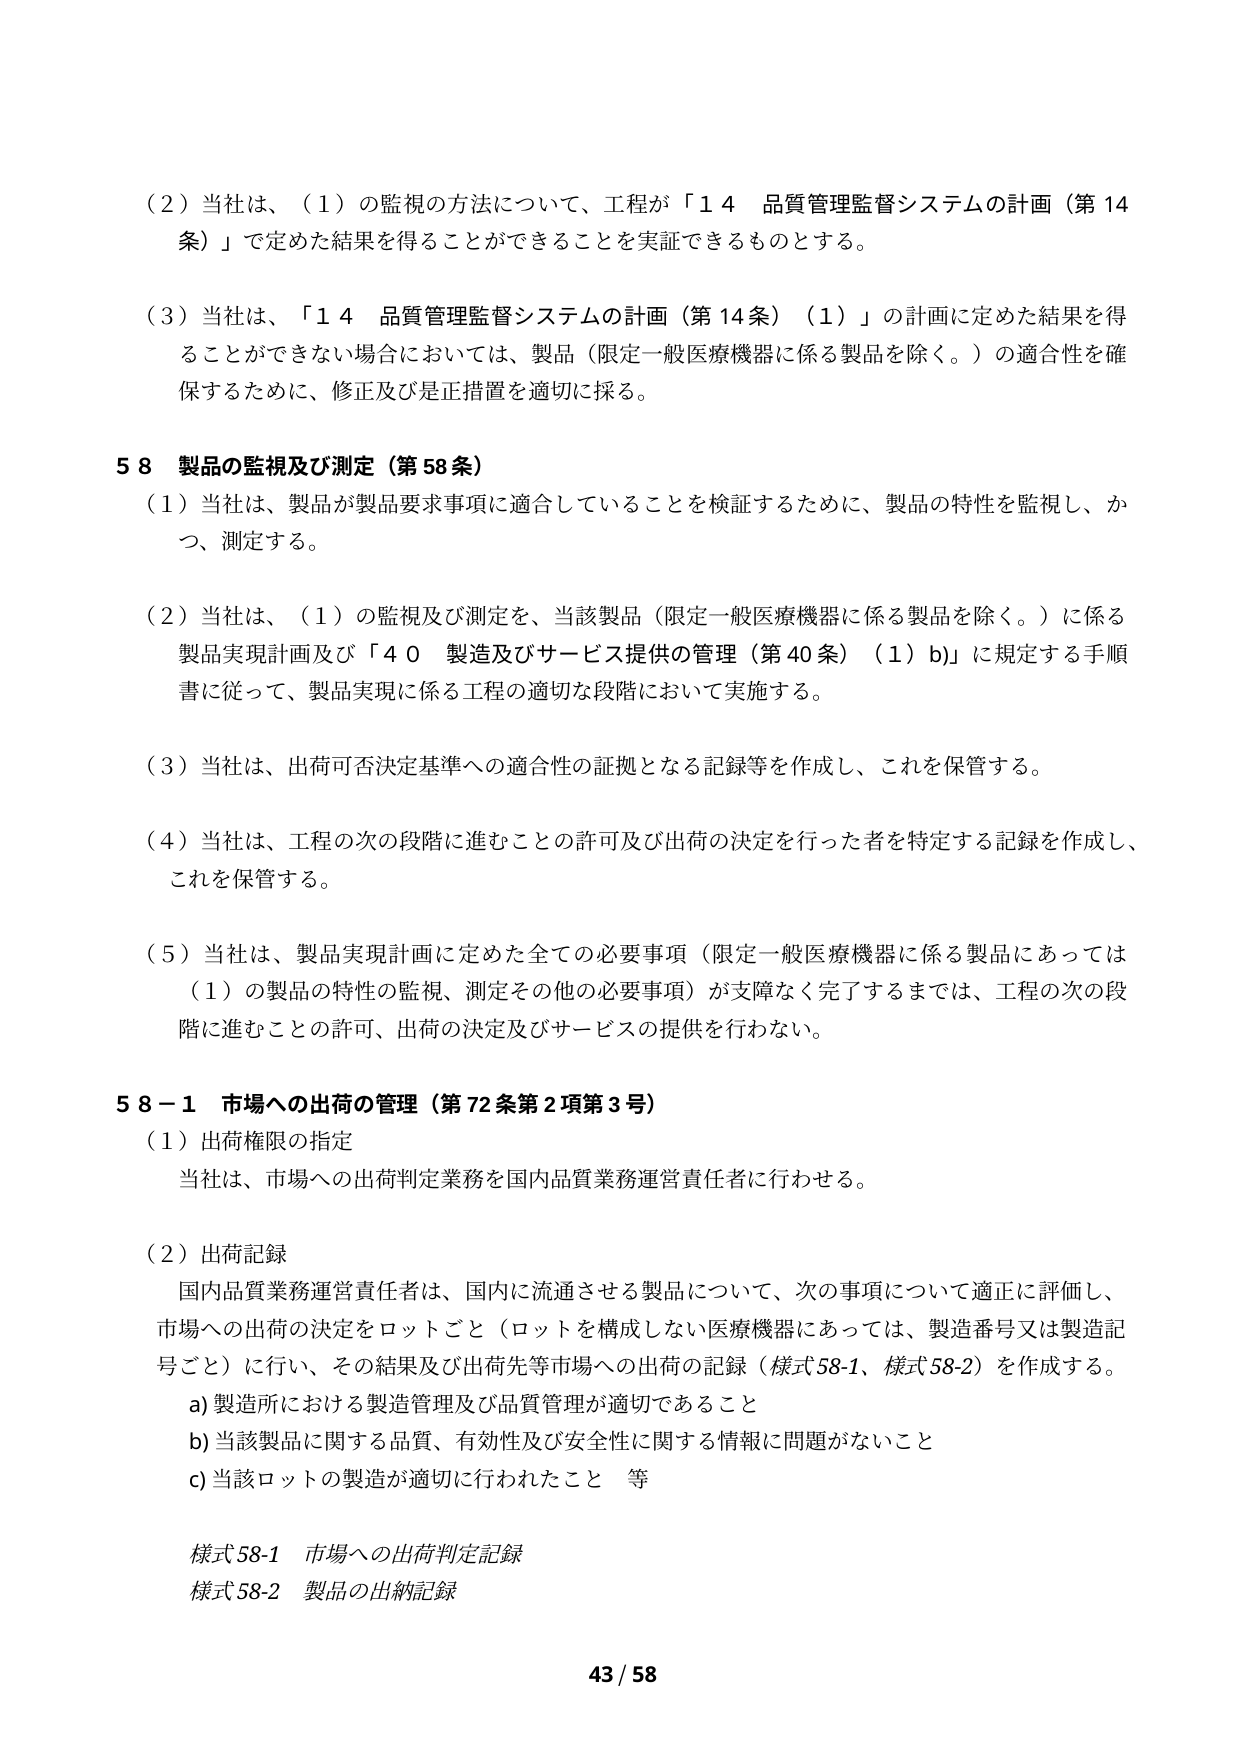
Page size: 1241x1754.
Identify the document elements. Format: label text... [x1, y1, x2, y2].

text ５８－１ 市場への出荷の管理（第72条第2項第3号） [112, 1084, 1128, 1121]
text 当社は、市場への出荷判定業務を国内品質業務運営責任者に行わせる。 [112, 1159, 1128, 1196]
text （４）当社は、工程の次の段階に進むことの許可及び出荷の決定を行った者を特定する記録を作成し、これを保管する。 [134, 821, 1128, 896]
text 様式58-1 市場への出荷判定記録 [112, 1534, 1128, 1571]
text ５８ 製品の監視及び測定（第58条） [112, 446, 1128, 484]
text （１）当社は、製品が製品要求事項に適合していることを検証するために、製品の特性を監視し、かつ、測定する。 [134, 484, 1128, 559]
text （３）当社は、出荷可否決定基準への適合性の証拠となる記録等を作成し、これを保管する。 [134, 746, 1128, 784]
text （２）当社は、（１）の監視の方法について、工程が「１４ 品質管理監督システムの計画（第14条）」で定めた結果を得ることができることを実証できるものとする。 [134, 184, 1128, 259]
text b) 当該製品に関する品質、有効性及び安全性に関する情報に問題がないこと [112, 1421, 1128, 1459]
text （５）当社は、製品実現計画に定めた全ての必要事項（限定一般医療機器に係る製品にあっては（１）の製品の特性の監視、測定その他の必要事項）が支障なく完了するまでは、工程の次の段階に進むことの許可、出荷の決定及びサービスの提供を行わない。 [134, 934, 1128, 1046]
text （３）当社は、「１４ 品質管理監督システムの計画（第14条）（１）」の計画に定めた結果を得ることができない場合においては、製品（限定一般医療機器に係る製品を除く。）の適合性を確保するために、修正及び是正措置を適切に採る。 [134, 296, 1128, 409]
text 様式58-2 製品の出納記録 [112, 1571, 1128, 1609]
text （２）当社は、（１）の監視及び測定を、当該製品（限定一般医療機器に係る製品を除く。）に係る製品実現計画及び「４０ 製造及びサービス提供の管理（第40条）（１）b)」に規定する手順書に従って、製品実現に係る工程の適切な段階において実施する。 [134, 596, 1128, 709]
text （１）出荷権限の指定 [112, 1121, 1128, 1159]
text （２）出荷記録 [112, 1234, 1128, 1271]
text c) 当該ロットの製造が適切に行われたこと 等 [112, 1459, 1128, 1496]
text a) 製造所における製造管理及び品質管理が適切であること [112, 1384, 1128, 1421]
text 国内品質業務運営責任者は、国内に流通させる製品について、次の事項について適正に評価し、市場への出荷の決定をロットごと（ロットを構成しない医療機器にあっては、製造番号又は製造記号ごと）に行い、その結果及び出荷先等市場への出荷の記録（様式58-1、様式58-2）を作成する。 [156, 1271, 1128, 1384]
